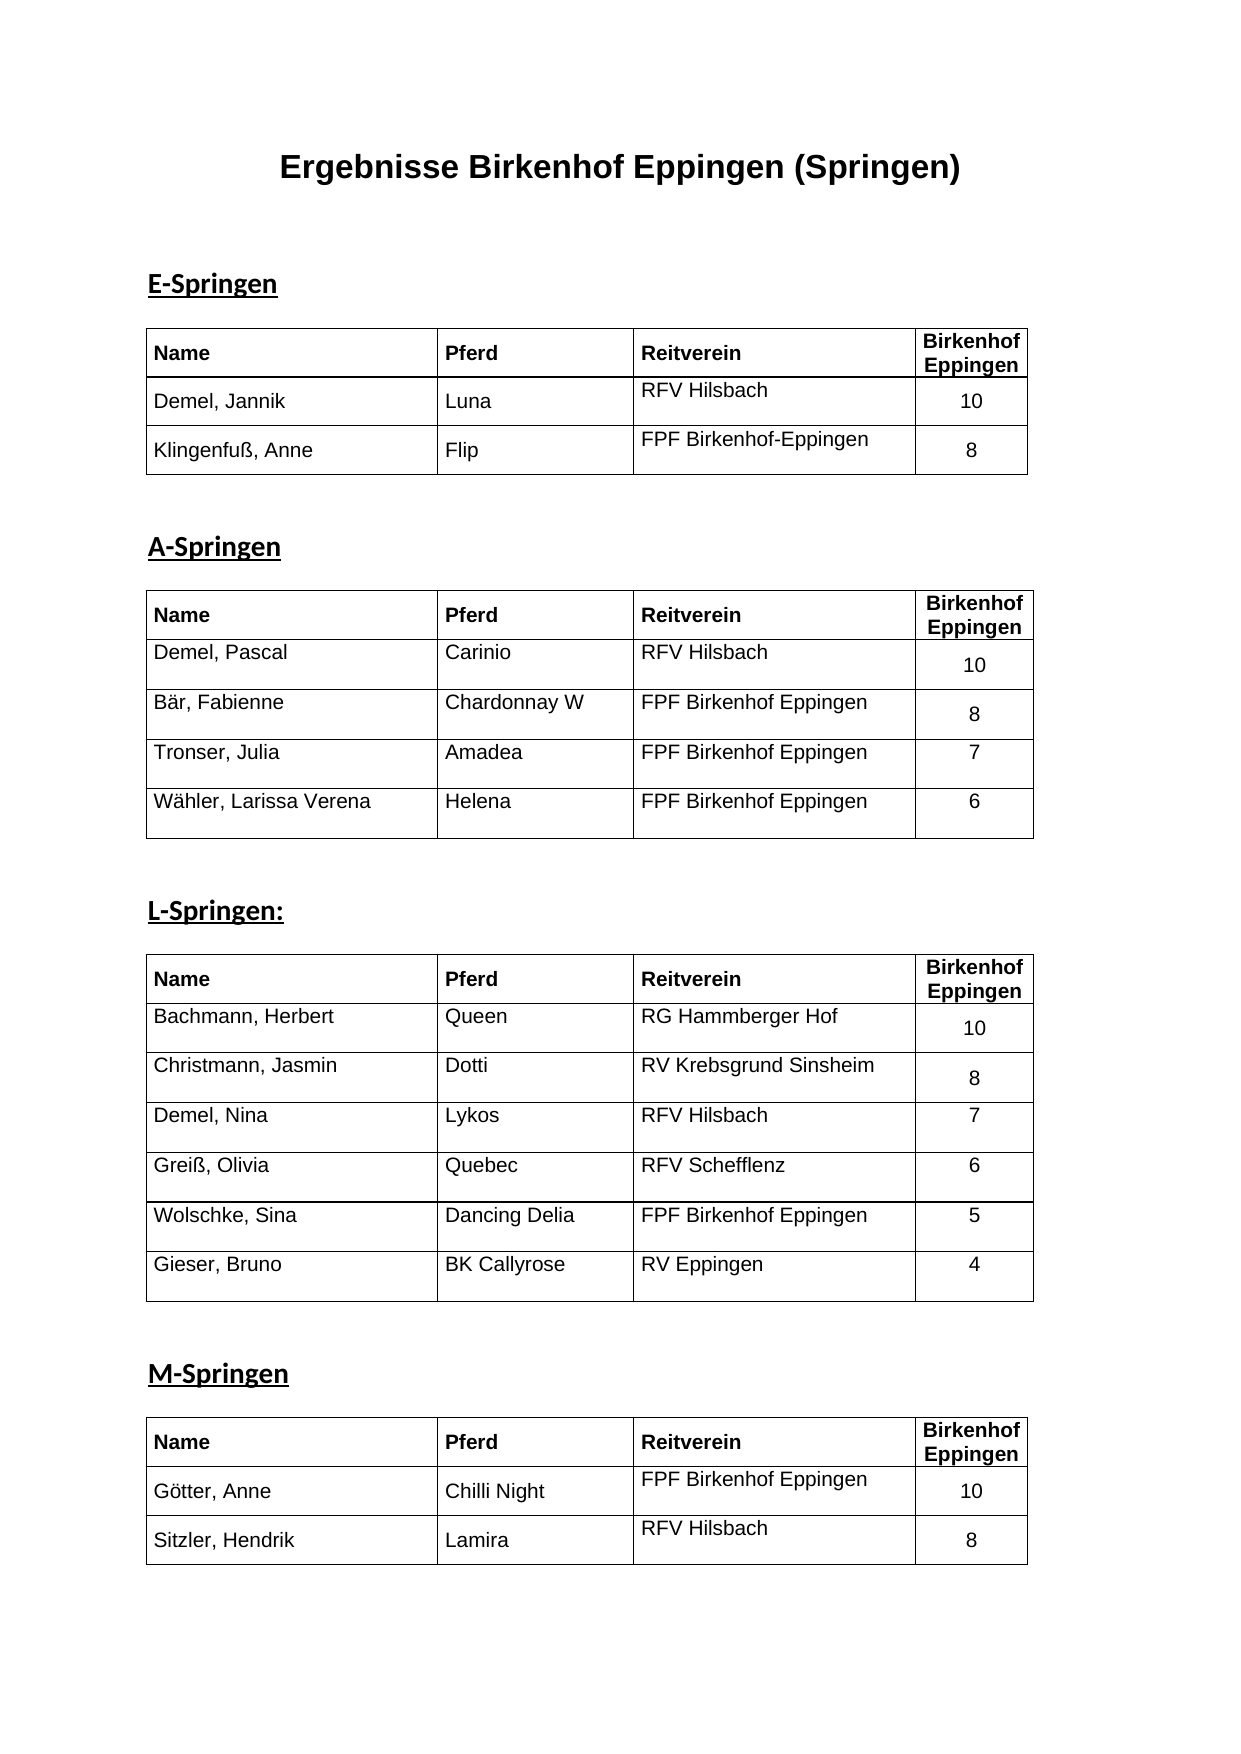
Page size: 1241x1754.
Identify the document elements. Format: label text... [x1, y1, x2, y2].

table_header Birkenhof Eppingen [916, 591, 1033, 639]
table_cell FPF Birkenhof Eppingen [634, 789, 915, 838]
table_cell Dotti [438, 1053, 633, 1102]
table_cell Demel, Jannik [147, 378, 437, 425]
table_header Pferd [438, 1418, 633, 1466]
table_cell RG Hammberger Hof [634, 1004, 915, 1052]
table_cell 6 [916, 1153, 1033, 1201]
table_cell 10 [916, 1004, 1033, 1052]
table_cell Helena [438, 789, 633, 838]
table_header Reitverein [634, 955, 915, 1003]
table_cell Gieser, Bruno [147, 1252, 437, 1301]
text L-Springen: [148, 892, 1093, 927]
text M-Springen [148, 1355, 1093, 1390]
table_header Birkenhof Eppingen [916, 1418, 1027, 1466]
table_cell Chilli Night [438, 1467, 633, 1514]
table_header Pferd [438, 955, 633, 1003]
table_cell RV Krebsgrund Sinsheim [634, 1053, 915, 1102]
table_cell Chardonnay W [438, 690, 633, 738]
table_cell 7 [916, 740, 1033, 788]
table_header Name [147, 1418, 437, 1466]
table_cell 7 [916, 1103, 1033, 1152]
table_cell 5 [916, 1203, 1033, 1251]
table_cell RFV Hilsbach [634, 378, 915, 425]
table_cell Amadea [438, 740, 633, 788]
table_header Reitverein [634, 591, 915, 639]
table_cell Wähler, Larissa Verena [147, 789, 437, 838]
table_header Name [147, 329, 437, 376]
table_header Birkenhof Eppingen [916, 955, 1033, 1003]
table_cell Dancing Delia [438, 1203, 633, 1251]
table_header Name [147, 591, 437, 639]
table_cell Luna [438, 378, 633, 425]
table_header Name [147, 955, 437, 1003]
table_cell FPF Birkenhof Eppingen [634, 740, 915, 788]
table_cell FPF Birkenhof Eppingen [634, 690, 915, 738]
table_cell RFV Hilsbach [634, 1103, 915, 1152]
table_header Reitverein [634, 329, 915, 376]
table_cell RFV Schefflenz [634, 1153, 915, 1201]
table_cell RV Eppingen [634, 1252, 915, 1301]
table_cell 4 [916, 1252, 1033, 1301]
table_cell 8 [916, 1053, 1033, 1102]
table_cell BK Callyrose [438, 1252, 633, 1301]
table_cell Demel, Nina [147, 1103, 437, 1152]
table_cell Lamira [438, 1516, 633, 1563]
table_cell Greiß, Olivia [147, 1153, 437, 1201]
table_cell 8 [916, 1516, 1027, 1563]
table_cell 8 [916, 690, 1033, 738]
table_cell 8 [916, 426, 1027, 474]
text A-Springen [148, 528, 1093, 564]
table_header Pferd [438, 329, 633, 376]
table_cell Tronser, Julia [147, 740, 437, 788]
table_cell Bachmann, Herbert [147, 1004, 437, 1052]
table_cell 6 [916, 789, 1033, 838]
table_cell FPF Birkenhof Eppingen [634, 1203, 915, 1251]
table_cell 10 [916, 640, 1033, 689]
table_cell Flip [438, 426, 633, 474]
table_cell RFV Hilsbach [634, 640, 915, 689]
table_cell 10 [916, 378, 1027, 425]
table_cell Queen [438, 1004, 633, 1052]
table_cell FPF Birkenhof Eppingen [634, 1467, 915, 1514]
table_cell FPF Birkenhof-Eppingen [634, 426, 915, 474]
table_header Reitverein [634, 1418, 915, 1466]
table_header Birkenhof Eppingen [916, 329, 1027, 376]
table_cell Klingenfuß, Anne [147, 426, 437, 474]
table_cell Sitzler, Hendrik [147, 1516, 437, 1563]
table_header Pferd [438, 591, 633, 639]
table_cell Bär, Fabienne [147, 690, 437, 738]
table_cell Demel, Pascal [147, 640, 437, 689]
table_cell RFV Hilsbach [634, 1516, 915, 1563]
text Ergebnisse Birkenhof Eppingen (Springen) [148, 148, 1093, 186]
table_cell Wolschke, Sina [147, 1203, 437, 1251]
text E-Springen [148, 266, 1093, 301]
table_cell Lykos [438, 1103, 633, 1152]
table_cell Christmann, Jasmin [147, 1053, 437, 1102]
table_cell Götter, Anne [147, 1467, 437, 1514]
table_cell 10 [916, 1467, 1027, 1514]
table_cell Quebec [438, 1153, 633, 1201]
table_cell Carinio [438, 640, 633, 689]
